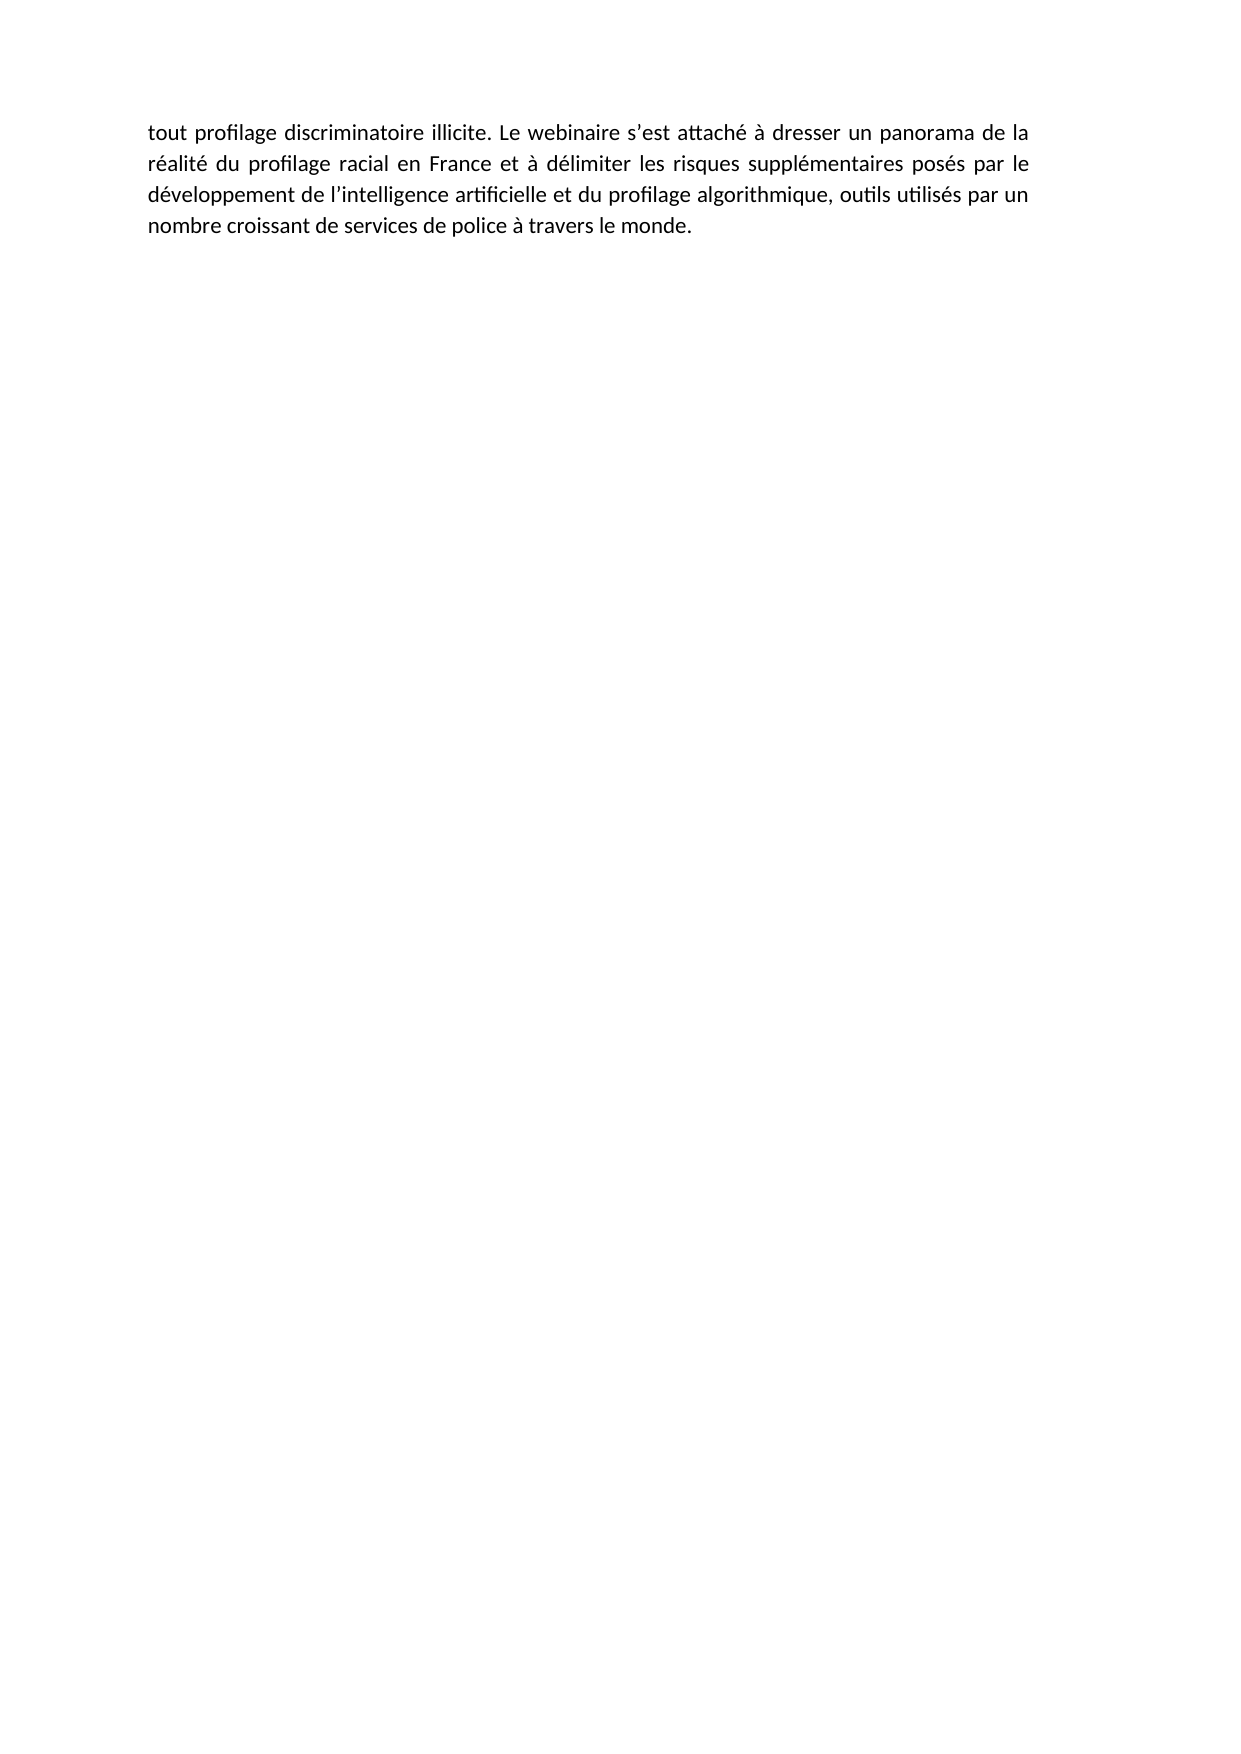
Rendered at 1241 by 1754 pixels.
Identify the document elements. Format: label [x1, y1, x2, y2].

text [148, 118, 1031, 239]
